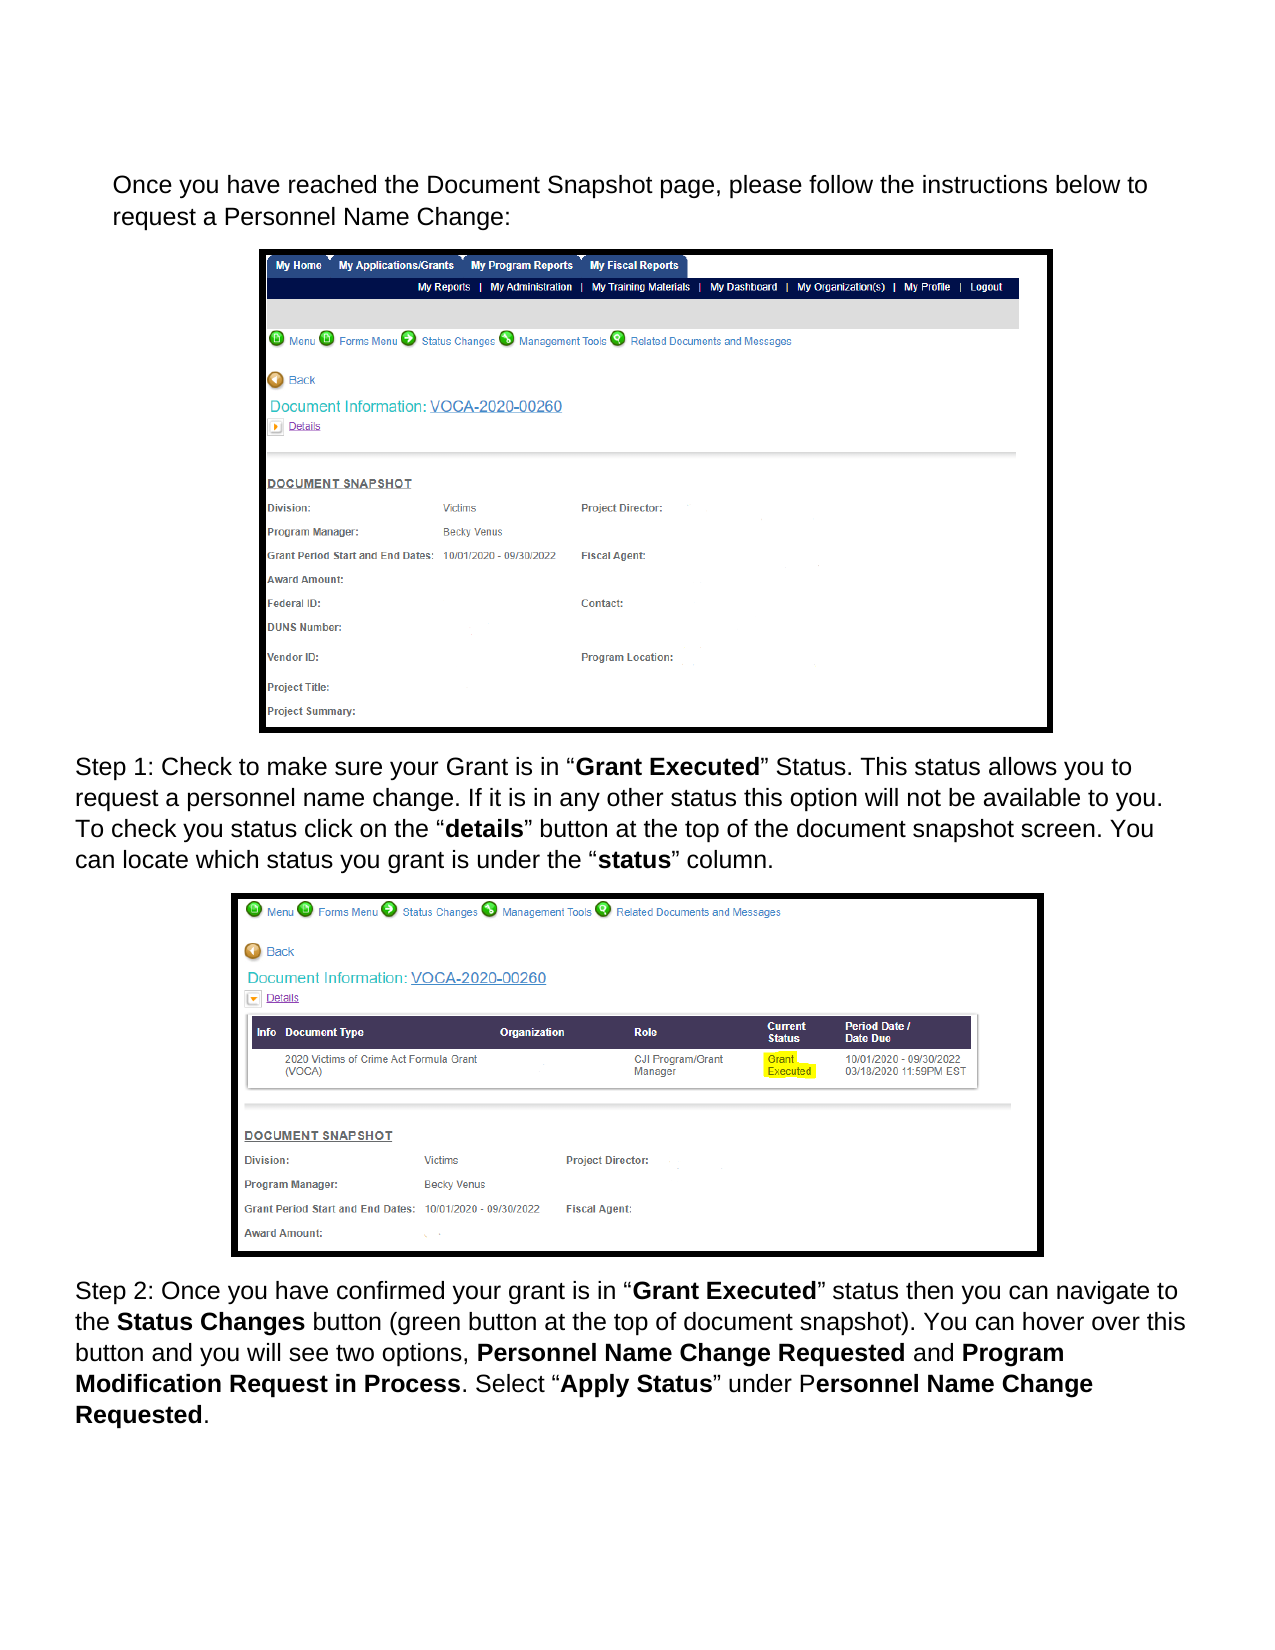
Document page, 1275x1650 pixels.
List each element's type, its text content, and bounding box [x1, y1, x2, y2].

text Step 2: Once you have confirmed your grant is in “Grant Executed” status then you can navigate to the Status Changes button (green button at the top of document snapshot). You can hover over this button and you will see two options, Personnel Name Change Requested and Program Modification Request in Process. Select “Apply Status” under Personnel Name Change Requested. [75, 1276, 1200, 1429]
text Step 1: Check to make sure your Grant is in “Grant Executed” Status. This status allows you to request a personnel name change. If it is in any other status this option will not be available to you. To check you status click on the “details” button at the top of the document snapshot screen. You can locate which status you grant is under the “status” column. [75, 752, 1200, 874]
picture [266, 255, 1047, 727]
text Once you have reached the Document Snapshot page, please follow the instructions below to request a Personnel Name Change: [112, 170, 1200, 230]
picture [238, 899, 1037, 1251]
